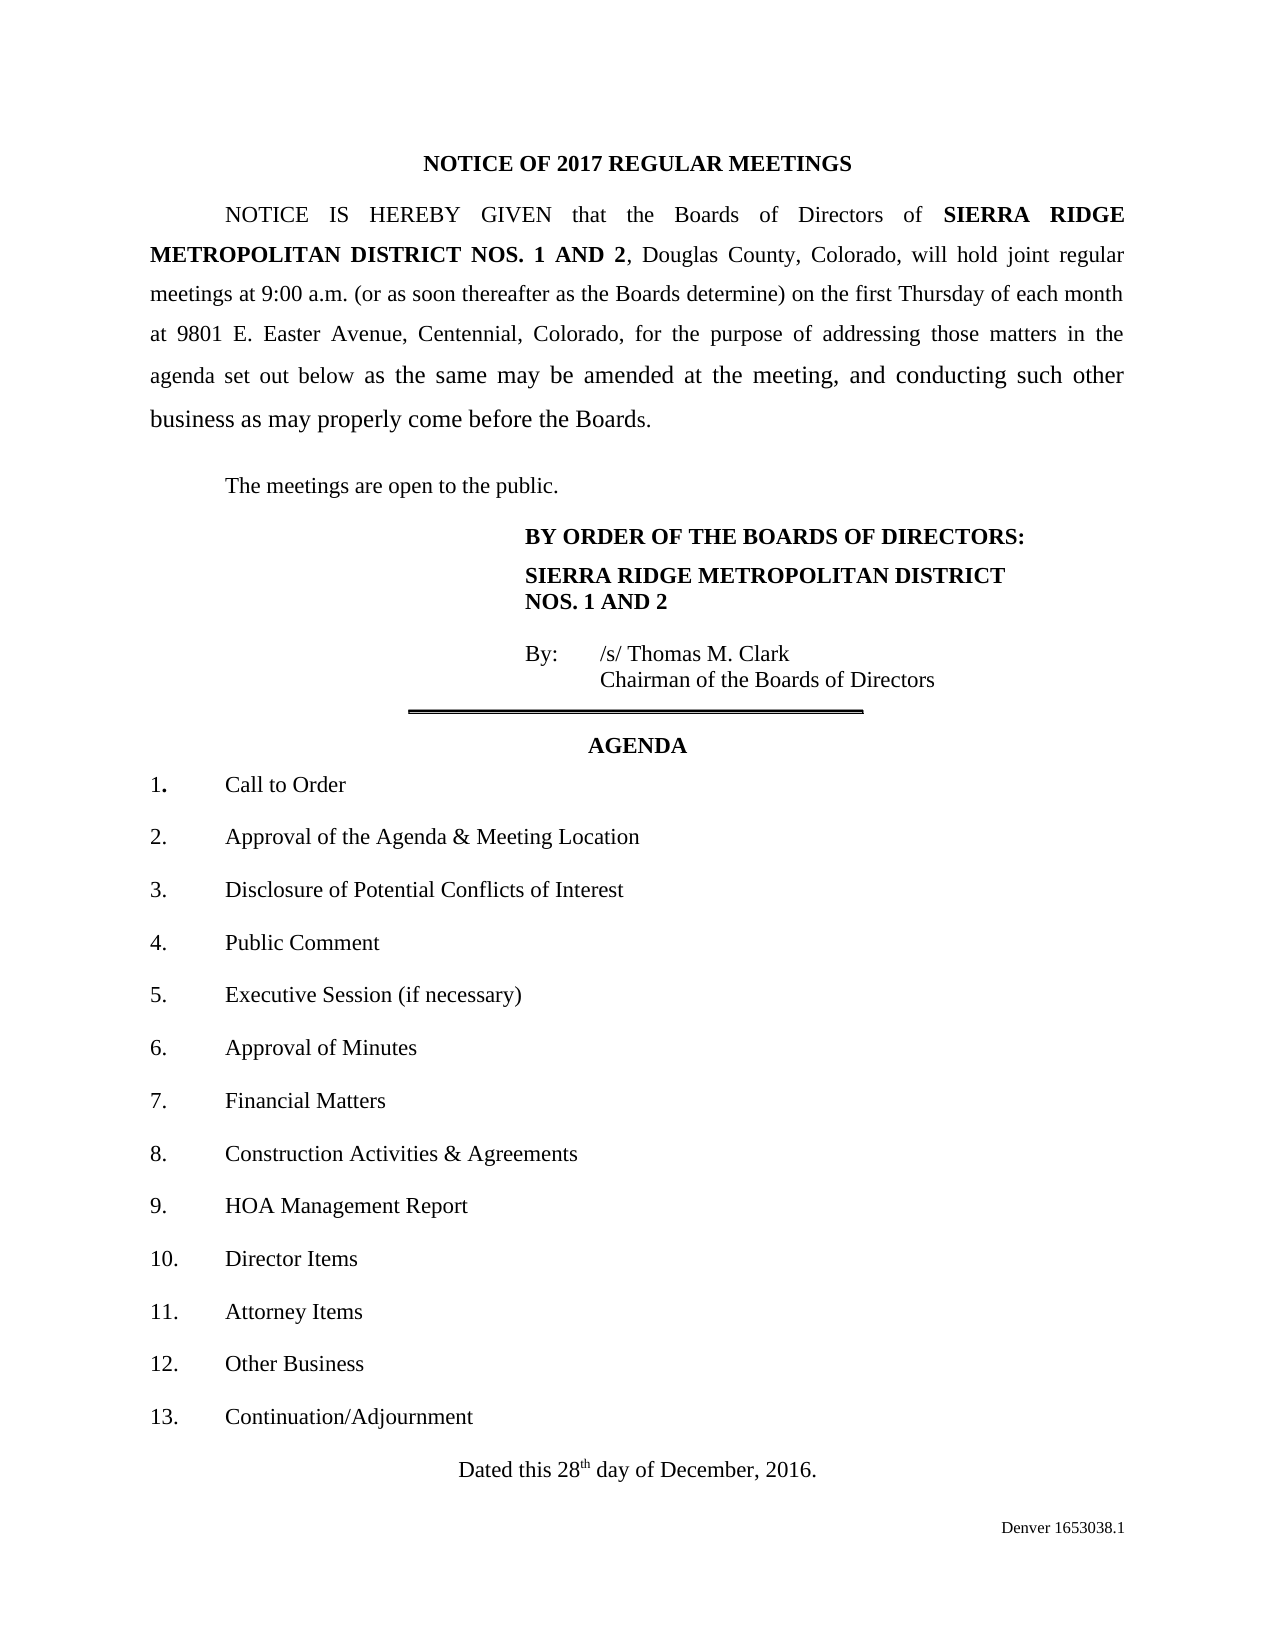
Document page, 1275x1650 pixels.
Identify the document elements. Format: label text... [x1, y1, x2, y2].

text 9. HOA Management Report [150, 1192, 1125, 1219]
text AGENDA [150, 732, 1125, 758]
text The meetings are open to the public. [150, 472, 1125, 498]
list 13. Continuation/Adjournment [150, 1403, 1125, 1429]
text Dated this 28th day of December, 2016. [150, 1456, 1125, 1482]
text 7. Financial Matters [150, 1087, 1125, 1113]
text NOS. 1 AND 2 [150, 588, 1125, 615]
text 8. Construction Activities & Agreements [150, 1139, 1125, 1166]
text 4. Public Comment [150, 929, 1125, 955]
text NOTICE IS HEREBY GIVEN that the Boards of Directors of SIERRA RIDGE METROPOLITAN DISTRICT NOS. 1 AND 2, Douglas County, Colorado, will hold joint regular meetings at 9:00 a.m. (or as soon thereafter as the Boards determine) on the first Thursday of each month at 9801 E. Easter Avenue, Centennial, Colorado, for the purpose of addressing those matters in the agenda set out below as the same may be amended at the meeting, and conducting such other business as may properly come before the Boards. [150, 201, 1125, 432]
text 6. Approval of Minutes [150, 1034, 1125, 1061]
text 10. Director Items [150, 1245, 1125, 1271]
text By: /s/ Thomas M. Clark [525, 640, 1125, 666]
text 2. Approval of the Agenda & Meeting Location [150, 823, 1125, 850]
text BY ORDER OF THE BOARDS OF DIRECTORS: [525, 523, 1125, 549]
text Chairman of the Boards of Directors [525, 666, 1125, 692]
list 12. Other Business [150, 1350, 1125, 1377]
text 11. Attorney Items [150, 1298, 1125, 1324]
text 1. Call to Order [150, 771, 1125, 797]
text 5. Executive Session (if necessary) [150, 981, 1125, 1008]
text NOTICE OF 2017 REGULAR MEETINGS [150, 150, 1125, 176]
text SIERRA RIDGE METROPOLITAN DISTRICT [525, 562, 1125, 588]
text 3. Disclosure of Potential Conflicts of Interest [150, 876, 1125, 902]
